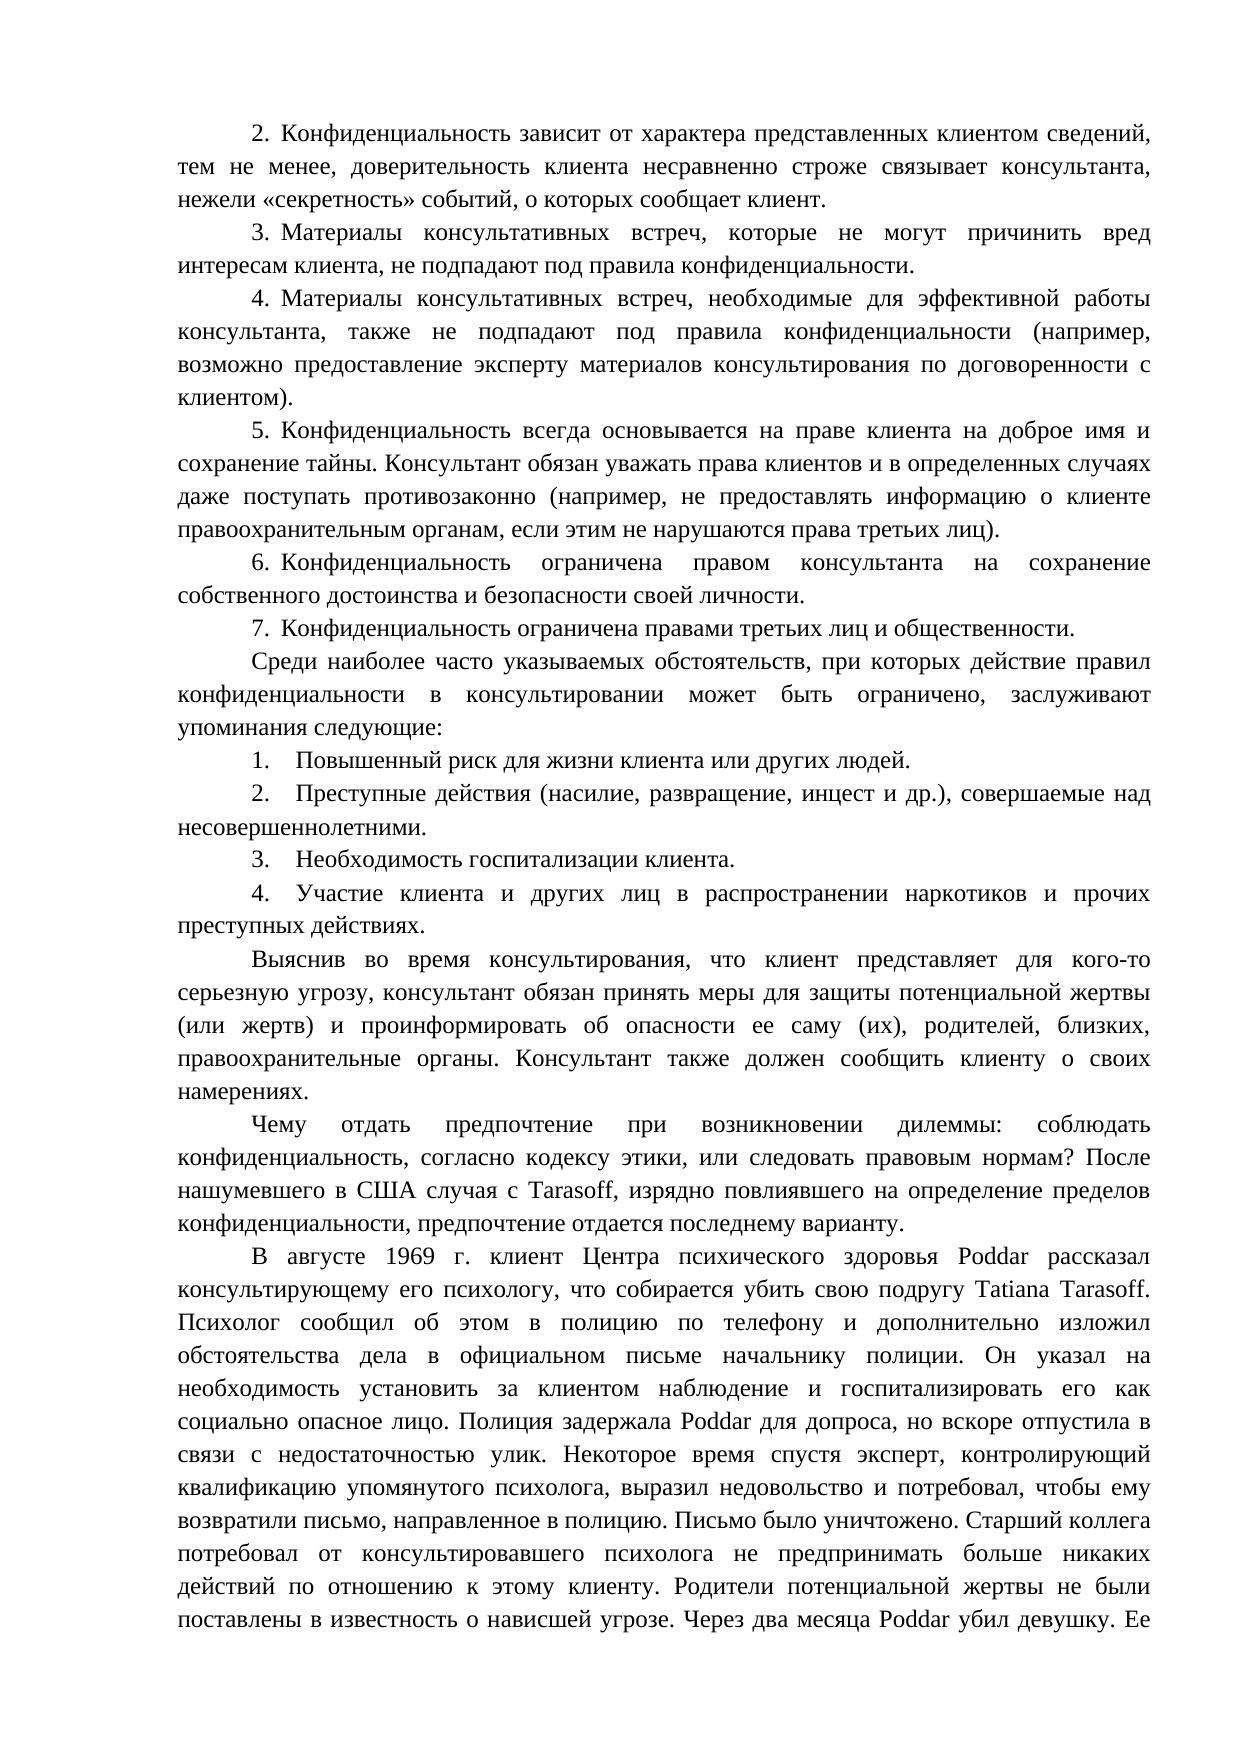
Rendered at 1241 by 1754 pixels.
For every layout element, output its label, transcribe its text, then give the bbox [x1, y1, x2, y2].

list Участие клиента и других лиц в распространении наркотиков и прочих преступных действиях. [177, 878, 1152, 939]
list Преступные действия (насилие, развращение, инцест и др.), совершаемые над несовершеннолетними. [177, 778, 1152, 840]
text Выяснив во время консультирования, что клиент представляет для кого-то серьезную угрозу, консультант обязан принять меры для защиты потенциальной жертвы (или жертв) и проинформировать об опасности ее саму (их), родителей, близких, правоохранительные органы. Консультант также должен сообщить клиенту о своих намерениях. [177, 944, 1152, 1104]
text Чему отдать предпочтение при возникновении дилеммы: соблюдать конфиденциальность, согласно кодексу этики, или следовать правовым нормам? После нашумевшего в США случая с Tarasoff, изрядно повлиявшего на определение пределов конфиденциальности, предпочтение отдается последнему варианту. [177, 1109, 1152, 1237]
list Материалы консультативных встреч, которые не могут причинить вред интересам клиента, не подпадают под правила конфиденциальности. [177, 217, 1152, 279]
list Конфиденциальность ограничена правами третьих лиц и общественности. [177, 613, 1152, 642]
list Повышенный риск для жизни клиента или других людей. [177, 746, 1152, 774]
list Конфиденциальность ограничена правом консультанта на сохранение собственного достоинства и безопасности своей личности. [177, 547, 1152, 609]
list Конфиденциальность всегда основывается на праве клиента на доброе имя и сохранение тайны. Консультант обязан уважать права клиентов и в определенных случаях даже поступать противозаконно (например, не предоставлять информацию о клиенте правоохранительным органам, если этим не нарушаются права третьих лиц). [177, 415, 1152, 543]
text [177, 1241, 1152, 1633]
text Среди наиболее часто указываемых обстоятельств, при которых действие правил конфиденциальности в консультировании может быть ограничено, заслуживают упоминания следующие: [177, 646, 1152, 741]
list Необходимость госпитализации клиента. [177, 844, 1152, 873]
list Материалы консультативных встреч, необходимые для эффективной работы консультанта, также не подпадают под правила конфиденциальности (например, возможно предоставление эксперту материалов консультирования по договоренности с клиентом). [177, 283, 1152, 411]
list Конфиденциальность зависит от характера представленных клиентом сведений, тем не менее, доверительность клиента несравненно строже связывает консультанта, нежели «секретность» событий, о которых сообщает клиент. [177, 118, 1152, 213]
